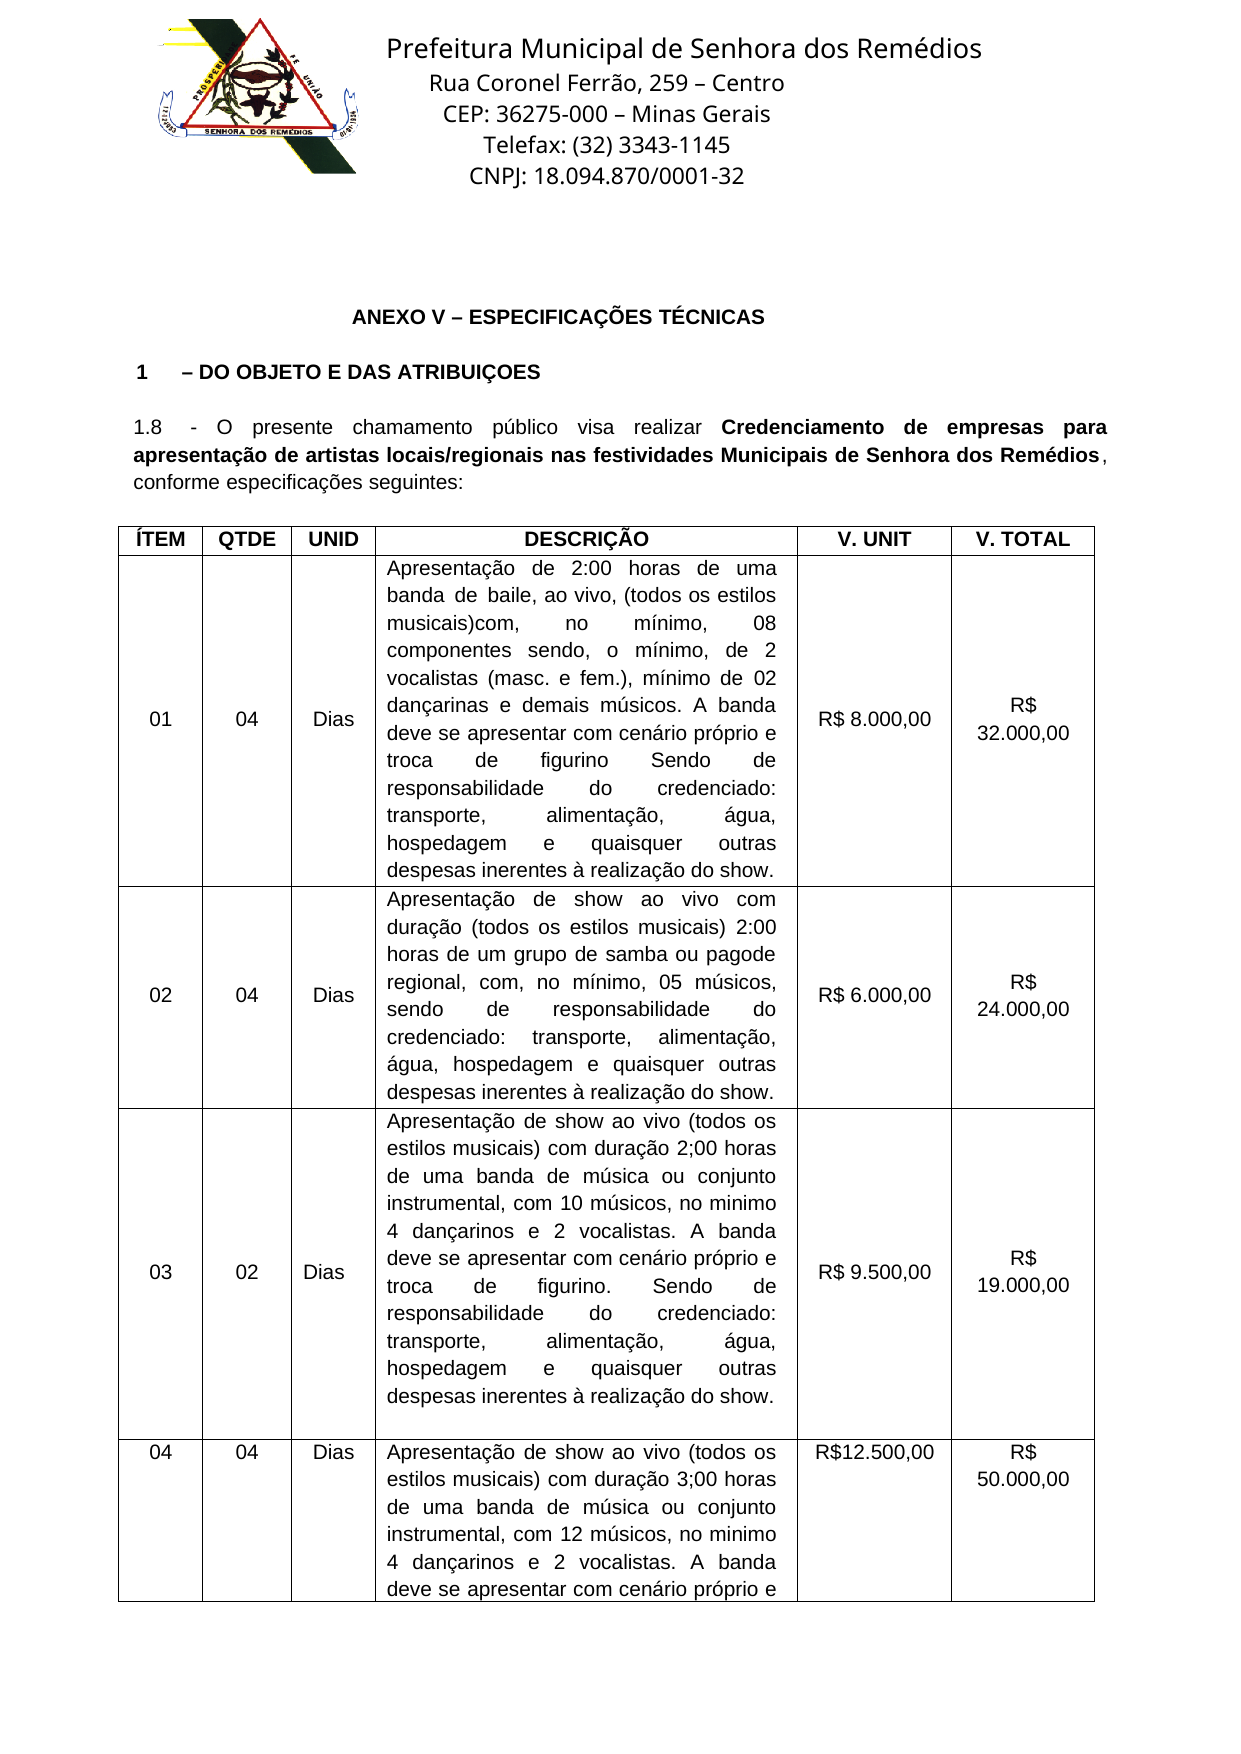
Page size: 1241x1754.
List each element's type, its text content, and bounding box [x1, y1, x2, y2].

table_header V. UNIT [798, 527, 951, 555]
table_cell 04 [203, 1440, 291, 1601]
subtitle ANEXO V – ESPECIFICAÇÕES TÉCNICAS [352, 305, 1107, 329]
table_cell Dias [292, 887, 375, 1107]
table_cell 04 [119, 1440, 202, 1601]
table_header DESCRIÇÃO [376, 527, 797, 555]
table_cell 03 [119, 1109, 202, 1438]
table_cell R$ 19.000,00 [952, 1109, 1094, 1438]
table_cell R$ 8.000,00 [798, 556, 951, 886]
table_header V. TOTAL [952, 527, 1094, 555]
table_cell 02 [119, 887, 202, 1107]
table_cell R$ 24.000,00 [952, 887, 1094, 1107]
table_cell R$ 9.500,00 [798, 1109, 951, 1438]
table_cell Dias [292, 1109, 375, 1438]
table_cell Apresentação de show ao vivo com duração (todos os estilos musicais) 2:00 horas de um grupo de samba ou pagode regional, com, no mínimo, 05 músicos, sendo de responsabilidade do credenciado: transporte, alimentação, água, hospedagem e quaisquer outras despesas inerentes à realização do show. [376, 887, 797, 1107]
table_cell 01 [119, 556, 202, 886]
table_header ÍTEM [119, 527, 202, 555]
table_cell 04 [203, 556, 291, 886]
table_cell 02 [203, 1109, 291, 1438]
table_cell R$ 32.000,00 [952, 556, 1094, 886]
table_header UNID [292, 527, 375, 555]
table_cell Dias [292, 1440, 375, 1601]
list - O presente chamamento público visa realizar Credenciamento de empresas para apresentação de artistas locais/regionais nas festividades Municipais de Senhora dos Remédios, conforme especificações seguintes: [133, 415, 1107, 494]
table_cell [376, 1440, 797, 1601]
table_cell Dias [292, 556, 375, 886]
table_cell 04 [203, 887, 291, 1107]
table_cell R$ 50.000,00 [952, 1440, 1094, 1601]
table_header QTDE [203, 527, 291, 555]
table_cell Apresentação de show ao vivo (todos os estilos musicais) com duração 2;00 horas de uma banda de música ou conjunto instrumental, com 10 músicos, no minimo 4 dançarinos e 2 vocalistas. A banda deve se apresentar com cenário próprio e troca de figurino. Sendo de responsabilidade do credenciado: transporte, alimentação, água, hospedagem e quaisquer outras despesas inerentes à realização do show. [376, 1109, 797, 1438]
table_cell Apresentação de 2:00 horas de uma banda de baile, ao vivo, (todos os estilos musicais)com, no mínimo, 08 componentes sendo, o mínimo, de 2 vocalistas (masc. e fem.), mínimo de 02 dançarinas e demais músicos. A banda deve se apresentar com cenário próprio e troca de figurino Sendo de responsabilidade do credenciado: transporte, alimentação, água, hospedagem e quaisquer outras despesas inerentes à realização do show. [376, 556, 797, 886]
table_cell R$12.500,00 [798, 1440, 951, 1601]
table_cell R$ 6.000,00 [798, 887, 951, 1107]
list – DO OBJETO E DAS ATRIBUIÇOES [136, 360, 1107, 384]
